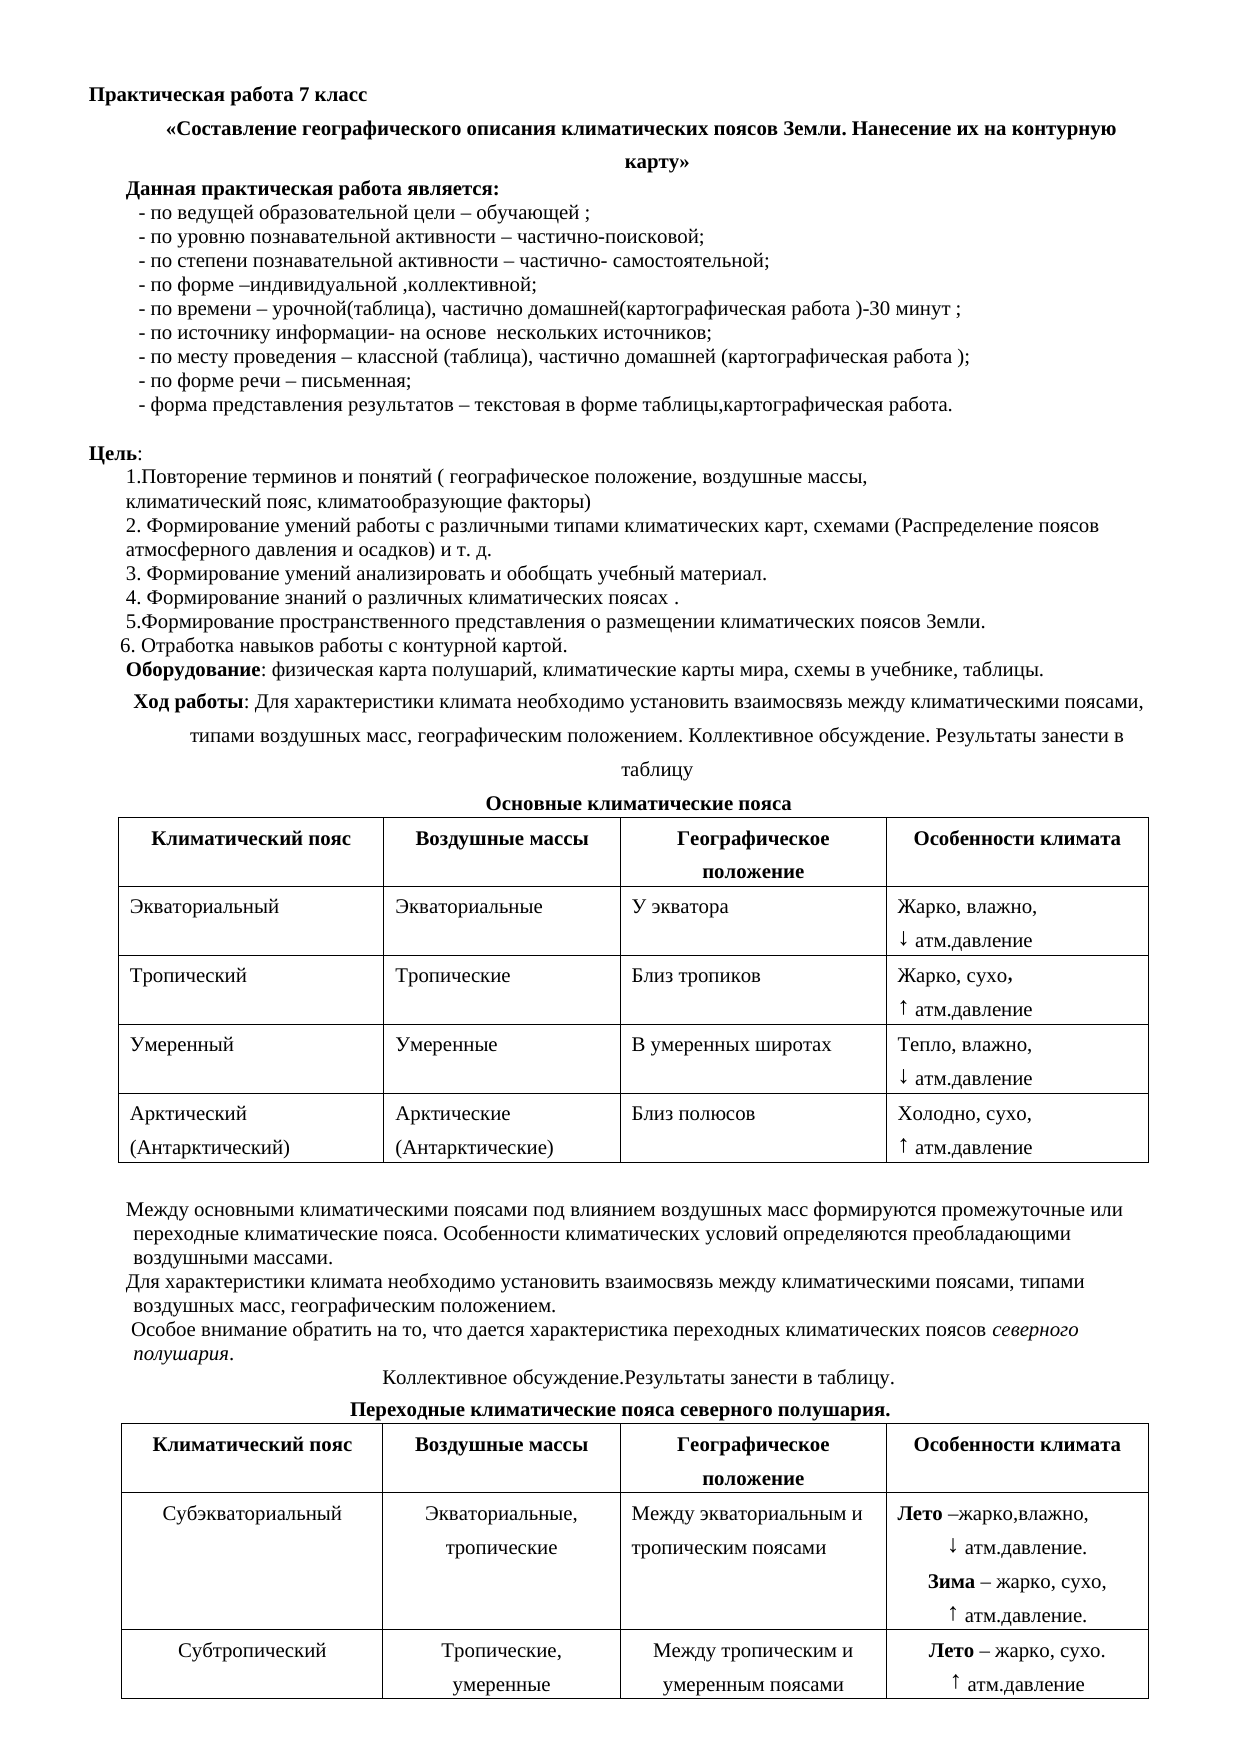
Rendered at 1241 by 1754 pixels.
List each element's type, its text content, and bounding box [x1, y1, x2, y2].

table_header Климатический пояс [119, 818, 383, 886]
text - по форме речи – письменная; [89, 368, 1152, 392]
text Для характеристики климата необходимо установить взаимосвязь между климатическими поясами, типами воздушных масс, географическим положением. [126, 1269, 1152, 1317]
text - по ведущей образовательной цели – обучающей ; [89, 200, 1152, 224]
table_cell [621, 1630, 886, 1698]
table_header Воздушные массы [383, 1424, 620, 1492]
text - по степени познавательной активности – частично- самостоятельной; [89, 248, 1152, 272]
text Ход работы: Для характеристики климата необходимо установить взаимосвязь между климатическими поясами, типами воздушных масс, географическим положением. Коллективное обсуждение. Результаты занести в таблицу [126, 681, 1152, 783]
table_header Особенности климата [887, 818, 1148, 886]
table_cell У экватора [621, 887, 886, 955]
text 4. Формирование знаний о различных климатических поясах . [126, 585, 1152, 609]
table_cell Умеренные [384, 1025, 620, 1093]
table_cell Субтропический [122, 1630, 382, 1698]
text - по источнику информации- на основе нескольких источников; [89, 320, 1152, 344]
table_cell Холодно, сухо, атм.давление [887, 1094, 1148, 1162]
text Практическая работа 7 класс [89, 74, 1152, 108]
table_cell Арктический (Антарктический) [119, 1094, 383, 1162]
table_cell Умеренный [119, 1025, 383, 1093]
text Основные климатические пояса [126, 783, 1152, 817]
text 1.Повторение терминов и понятий ( географическое положение, воздушные массы, [126, 464, 1152, 488]
table_cell Близ полюсов [621, 1094, 886, 1162]
text Оборудование: физическая карта полушарий, климатические карты мира, схемы в учебнике, таблицы. [126, 657, 1152, 681]
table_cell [383, 1630, 620, 1698]
table_cell Жарко, влажно, атм.давление [887, 887, 1148, 955]
table_cell Между экваториальным и тропическим поясами [621, 1493, 886, 1629]
table_header Климатический пояс [122, 1424, 382, 1492]
table_cell В умеренных широтах [621, 1025, 886, 1093]
text Коллективное обсуждение.Результаты занести в таблицу. [126, 1365, 1152, 1389]
table_header Географическое положение [621, 818, 886, 886]
text 2. Формирование умений работы с различными типами климатических карт, схемами (Распределение поясов атмосферного давления и осадков) и т. д. [126, 513, 1152, 561]
text Особое внимание обратить на то, что дается характеристика переходных климатических поясов северного полушария. [126, 1317, 1152, 1365]
text Между основными климатическими поясами под влиянием воздушных масс формируются промежуточные или переходные климатические пояса. Особенности климатических условий определяются преобладающими воздушными массами. [126, 1197, 1152, 1269]
text 6. Отработка навыков работы с контурной картой. [89, 633, 1152, 657]
text «Составление географического описания климатических поясов Земли. Нанесение их на контурную карту» [126, 108, 1152, 176]
table_cell Арктические (Антарктические) [384, 1094, 620, 1162]
text - по форме –индивидуальной ,коллективной; [89, 272, 1152, 296]
table_cell Экваториальные [384, 887, 620, 955]
text 3. Формирование умений анализировать и обобщать учебный материал. [126, 561, 1152, 585]
table_header Особенности климата [887, 1424, 1148, 1492]
text Цель: [89, 440, 1152, 464]
text - по месту проведения – классной (таблица), частично домашней (картографическая работа ); [89, 344, 1152, 368]
text 5.Формирование пространственного представления о размещении климатических поясов Земли. [126, 609, 1152, 633]
text Переходные климатические пояса северного полушария. [89, 1389, 1152, 1423]
text - форма представления результатов – текстовая в форме таблицы,картографическая работа. [89, 392, 1152, 416]
table_cell Экваториальный [119, 887, 383, 955]
table_cell Тропический [119, 956, 383, 1024]
table_header Географическое положение [621, 1424, 886, 1492]
text - по времени – урочной(таблица), частично домашней(картографическая работа )-30 минут ; [89, 296, 1152, 320]
table_cell Тропические [384, 956, 620, 1024]
table_cell Лето –жарко,влажно, атм.давление. Зима – жарко, сухо, атм.давление. [887, 1493, 1148, 1629]
text Данная практическая работа является: [89, 176, 1152, 200]
table_cell Субэкваториальный [122, 1493, 382, 1629]
table_cell Тепло, влажно, атм.давление [887, 1025, 1148, 1093]
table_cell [887, 1630, 1148, 1698]
table_header Воздушные массы [384, 818, 620, 886]
table_cell Близ тропиков [621, 956, 886, 1024]
table_cell Жарко, сухо атм.давление [887, 956, 1148, 1024]
text - по уровню познавательной активности – частично-поисковой; [89, 224, 1152, 248]
table_cell Экваториальные, тропические [383, 1493, 620, 1629]
text климатический пояс, климатообразующие факторы) [126, 488, 1152, 513]
